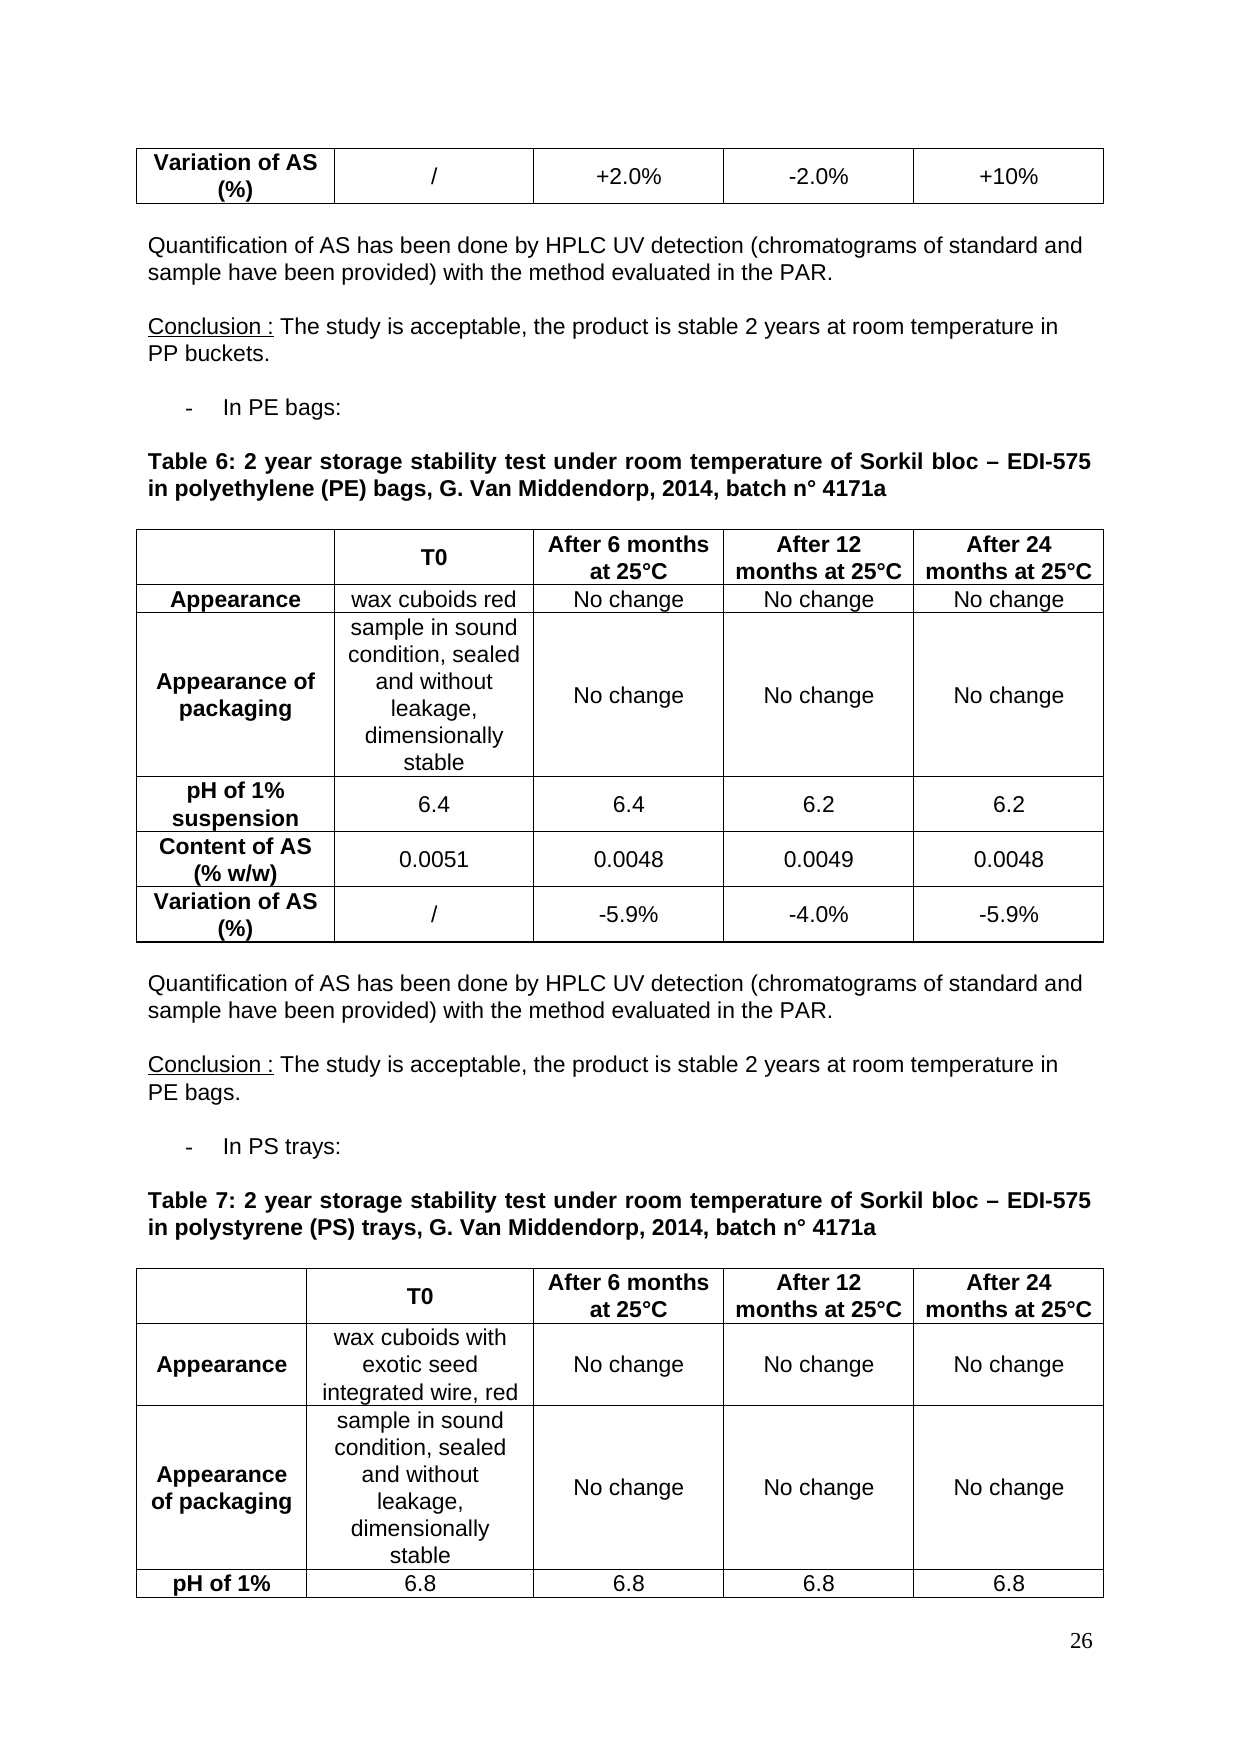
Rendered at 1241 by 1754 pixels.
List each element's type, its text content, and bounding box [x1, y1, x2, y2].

table_cell No change [914, 1324, 1103, 1405]
table_cell wax cuboids red [335, 585, 533, 612]
table_cell 6.8 [724, 1570, 913, 1597]
table_cell +10% [914, 149, 1103, 203]
table_cell pH of 1% suspension [137, 777, 334, 831]
table_cell 6.8 [307, 1570, 533, 1597]
table_cell 0.0051 [335, 832, 533, 886]
table_header [137, 530, 334, 584]
table_cell No change [534, 1406, 723, 1568]
table_cell 6.2 [914, 777, 1103, 831]
table_header [137, 1269, 306, 1323]
table_cell 6.8 [914, 1570, 1103, 1597]
table_cell No change [724, 1406, 913, 1568]
table_cell Variation of AS (%) [137, 887, 334, 941]
table_cell pH of 1% suspension [137, 1570, 306, 1597]
table_cell Appearance [137, 585, 334, 612]
table_cell sample in sound condition, sealed and without leakage, dimensionally stable [335, 613, 533, 776]
table_cell +2.0% [534, 149, 723, 203]
table_cell No change [724, 613, 913, 776]
table_cell No change [914, 585, 1103, 612]
table_cell 0.0048 [914, 832, 1103, 886]
table_cell 6.8 [534, 1570, 723, 1597]
table_cell Appearance of packaging [137, 1406, 306, 1568]
text Conclusion : The study is acceptable, the product is stable 2 years at room temperature in PP buckets. [148, 312, 1093, 366]
text Table 6: 2 year storage stability test under room temperature of Sorkil bloc – EDI-575 in polyethylene (PE) bags, G. Van Middendorp, 2014, batch n° 4171a [148, 448, 1093, 502]
table_header T0 [307, 1269, 533, 1323]
table_header After 6 months at 25°C [534, 1269, 723, 1323]
table_cell No change [914, 1406, 1103, 1568]
table_cell Content of AS (% w/w) [137, 832, 334, 886]
table_header After 12 months at 25°C [724, 530, 913, 584]
table_header After 24 months at 25°C [914, 530, 1103, 584]
text Table 7: 2 year storage stability test under room temperature of Sorkil bloc – EDI-575 in polystyrene (PS) trays, G. Van Middendorp, 2014, batch n° 4171a [148, 1186, 1093, 1240]
table_cell Appearance [137, 1324, 306, 1405]
table_cell -2.0% [724, 149, 913, 203]
table_cell 0.0049 [724, 832, 913, 886]
table_cell wax cuboids with exotic seed integrated wire, red [307, 1324, 533, 1405]
table_cell Variation of AS (%) [137, 149, 334, 203]
list In PE bags: [185, 393, 1093, 421]
table_cell Appearance of packaging [137, 613, 334, 776]
table_cell -5.9% [914, 887, 1103, 941]
text Quantification of AS has been done by HPLC UV detection (chromatograms of standard and sample have been provided) with the method evaluated in the PAR. [148, 969, 1093, 1024]
list In PS trays: [185, 1132, 1093, 1159]
table_cell / [335, 887, 533, 941]
table_cell -5.9% [534, 887, 723, 941]
table_cell -4.0% [724, 887, 913, 941]
table_header After 12 months at 25°C [724, 1269, 913, 1323]
table_header After 24 months at 25°C [914, 1269, 1103, 1323]
table_cell 6.2 [724, 777, 913, 831]
table_cell sample in sound condition, sealed and without leakage, dimensionally stable [307, 1406, 533, 1568]
table_header After 6 months at 25°C [534, 530, 723, 584]
table_header T0 [335, 530, 533, 584]
text Quantification of AS has been done by HPLC UV detection (chromatograms of standard and sample have been provided) with the method evaluated in the PAR. [148, 231, 1093, 285]
table_cell No change [534, 1324, 723, 1405]
table_cell 0.0048 [534, 832, 723, 886]
table_cell No change [914, 613, 1103, 776]
table_cell 6.4 [335, 777, 533, 831]
table_cell / [335, 149, 533, 203]
table_cell No change [534, 613, 723, 776]
table_cell No change [724, 1324, 913, 1405]
table_cell 6.4 [534, 777, 723, 831]
text Conclusion : The study is acceptable, the product is stable 2 years at room temperature in PE bags. [148, 1051, 1093, 1105]
table_cell No change [724, 585, 913, 612]
table_cell No change [534, 585, 723, 612]
